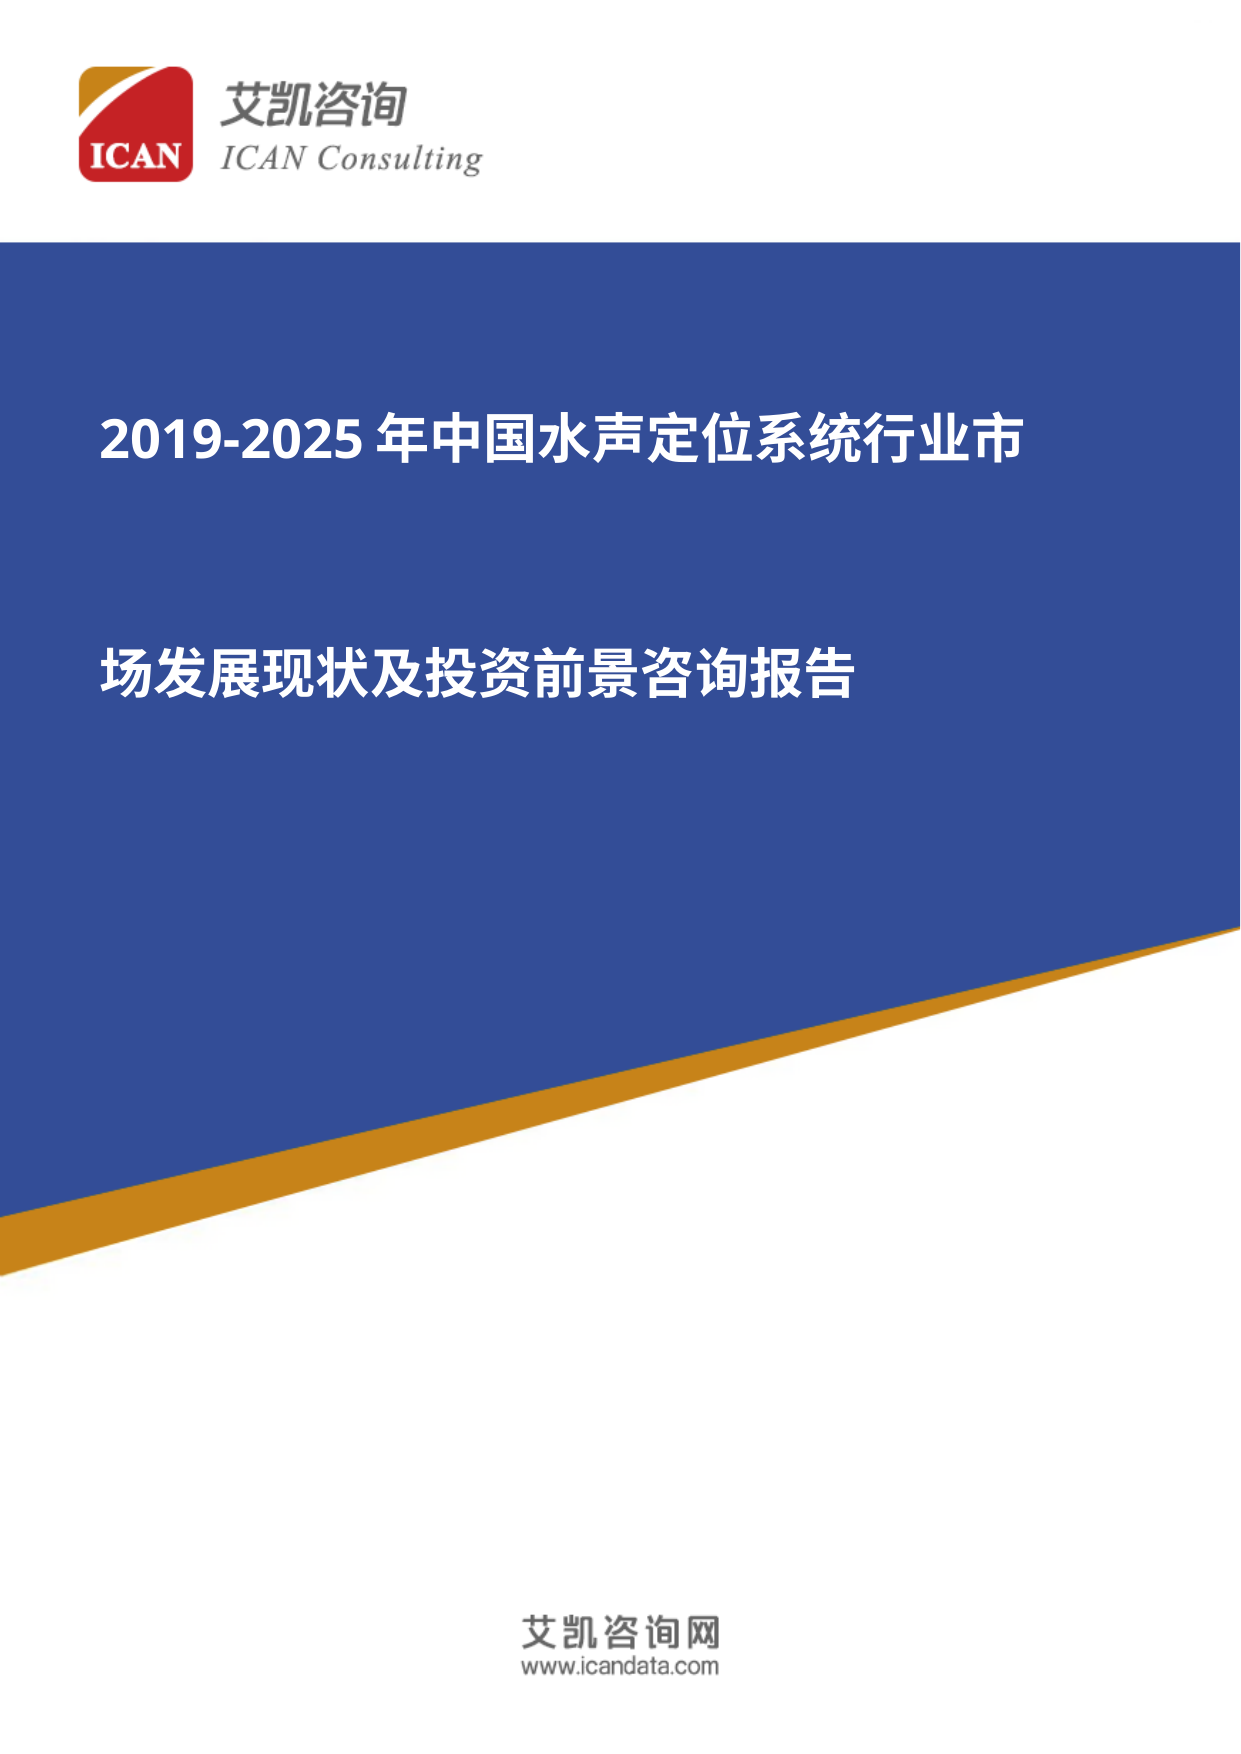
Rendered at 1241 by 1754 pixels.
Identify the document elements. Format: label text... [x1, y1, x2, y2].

subtitle 2019-2025年中国水声定位系统行业市场发展现状及投资前景咨询报告 [99, 386, 1053, 718]
picture [0, 5, 1241, 1754]
